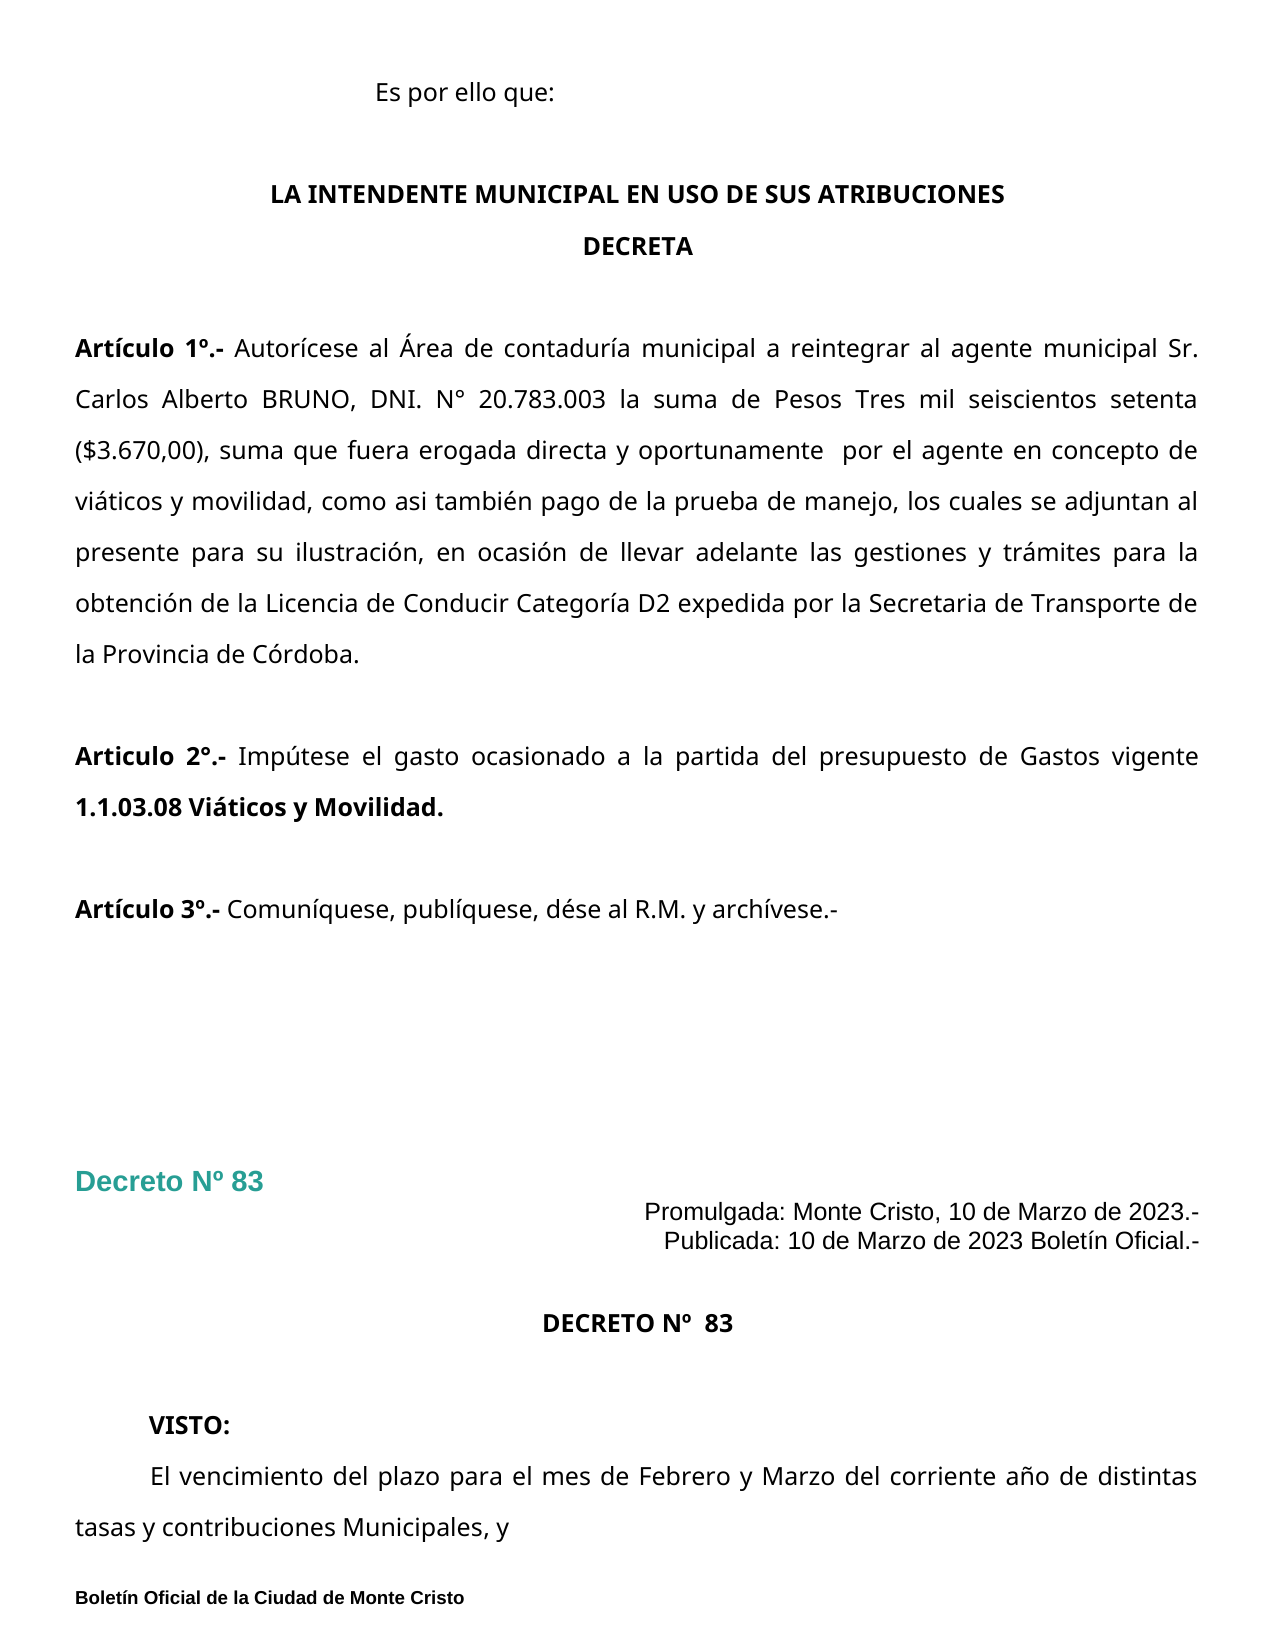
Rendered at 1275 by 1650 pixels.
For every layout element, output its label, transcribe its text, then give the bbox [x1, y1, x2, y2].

text LA INTENDENTE MUNICIPAL EN USO DE SUS ATRIBUCIONES [75, 177, 1200, 211]
text DECRETO Nº 83 [75, 1306, 1200, 1340]
text Artículo 3º.- Comuníquese, publíquese, dése al R.M. y archívese.- [75, 892, 1200, 926]
text Publicada: 10 de Marzo de 2023 Boletín Oficial.- [75, 1226, 1200, 1254]
text El vencimiento del plazo para el mes de Febrero y Marzo del corriente año de distintas tasas y contribuciones Municipales, y [75, 1459, 1200, 1544]
subtitle Decreto Nº 83 [75, 1163, 1200, 1197]
text Es por ello que: [75, 75, 1200, 109]
text Promulgada: Monte Cristo, 10 de Marzo de 2023.- [75, 1197, 1200, 1226]
text Articulo 2°.- Impútese el gasto ocasionado a la partida del presupuesto de Gastos vigente 1.1.03.08 Viáticos y Movilidad. [75, 738, 1200, 824]
text VISTO: [75, 1408, 1200, 1442]
text DECRETA [75, 228, 1200, 262]
text Artículo 1º.- Autorícese al Área de contaduría municipal a reintegrar al agente municipal Sr. Carlos Alberto BRUNO, DNI. N° 20.783.003 la suma de Pesos Tres mil seiscientos setenta ($3.670,00), suma que fuera erogada directa y oportunamente por el agente en concepto de viáticos y movilidad, como asi también pago de la prueba de manejo, los cuales se adjuntan al presente para su ilustración, en ocasión de llevar adelante las gestiones y trámites para la obtención de la Licencia de Conducir Categoría D2 expedida por la Secretaria de Transporte de la Provincia de Córdoba. [75, 330, 1200, 671]
